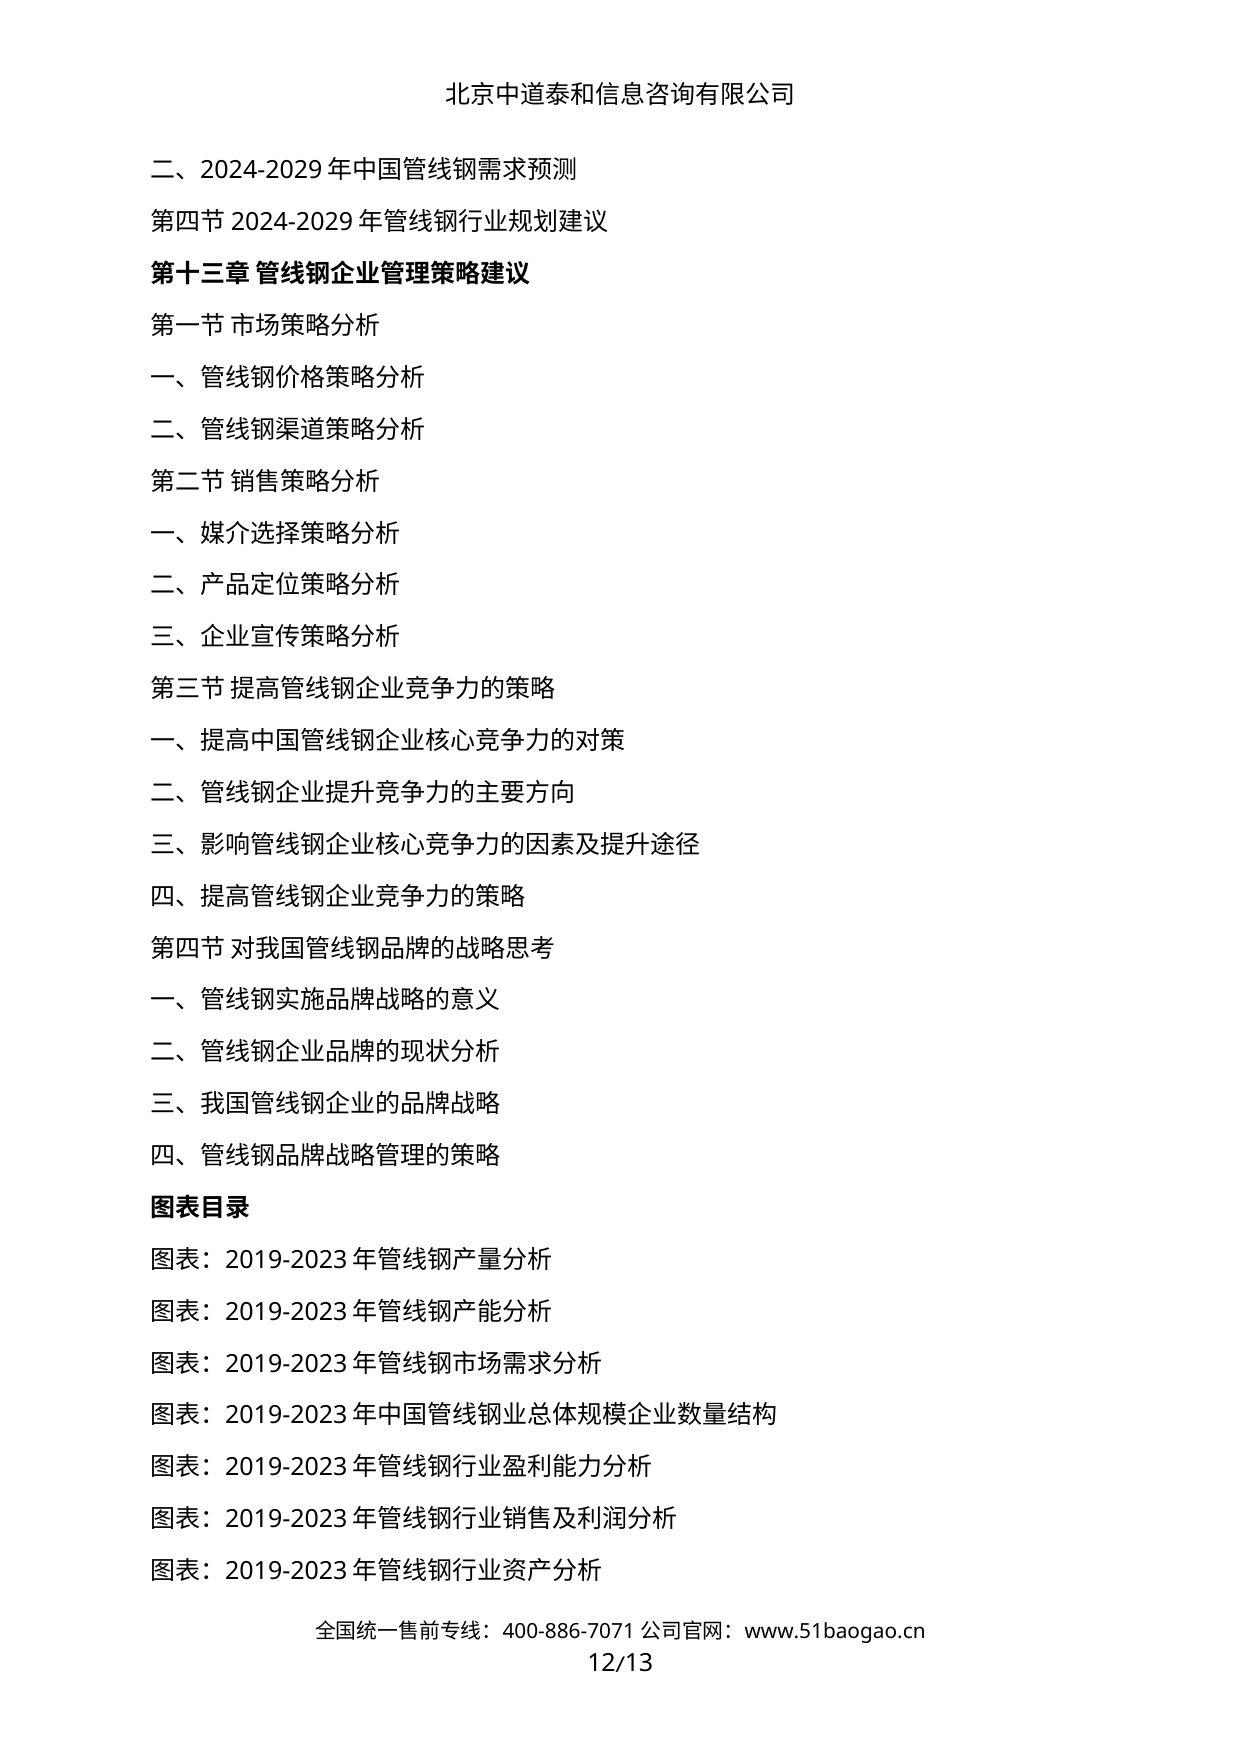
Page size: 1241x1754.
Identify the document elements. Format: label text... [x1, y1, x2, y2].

text 图表：2019-2023年管线钢市场需求分析 [150, 1343, 1090, 1379]
text 一、媒介选择策略分析 [150, 513, 1090, 549]
text 二、管线钢渠道策略分析 [150, 409, 1090, 446]
text 一、提高中国管线钢企业核心竞争力的对策 [150, 721, 1090, 757]
text 图表：2019-2023年管线钢行业资产分析 [150, 1551, 1090, 1587]
text 第三节 提高管线钢企业竞争力的策略 [150, 669, 1090, 705]
text 四、管线钢品牌战略管理的策略 [150, 1136, 1090, 1172]
text 二、2024-2029年中国管线钢需求预测 [150, 150, 1090, 186]
text 第十三章 管线钢企业管理策略建议 [150, 254, 1090, 290]
text 图表目录 [150, 1187, 1090, 1224]
text 三、企业宣传策略分析 [150, 617, 1090, 653]
text 图表：2019-2023年管线钢行业盈利能力分析 [150, 1447, 1090, 1483]
text 二、产品定位策略分析 [150, 565, 1090, 601]
text 二、管线钢企业品牌的现状分析 [150, 1032, 1090, 1068]
text 三、我国管线钢企业的品牌战略 [150, 1084, 1090, 1120]
text 一、管线钢实施品牌战略的意义 [150, 980, 1090, 1016]
text 第二节 销售策略分析 [150, 461, 1090, 497]
text 二、管线钢企业提升竞争力的主要方向 [150, 772, 1090, 809]
text 第四节 对我国管线钢品牌的战略思考 [150, 928, 1090, 964]
text 第四节 2024-2029年管线钢行业规划建议 [150, 202, 1090, 238]
text 图表：2019-2023年中国管线钢业总体规模企业数量结构 [150, 1395, 1090, 1431]
text 三、影响管线钢企业核心竞争力的因素及提升途径 [150, 824, 1090, 861]
text 图表：2019-2023年管线钢产量分析 [150, 1239, 1090, 1276]
text 图表：2019-2023年管线钢行业销售及利润分析 [150, 1499, 1090, 1535]
text 四、提高管线钢企业竞争力的策略 [150, 876, 1090, 912]
text 第一节 市场策略分析 [150, 306, 1090, 342]
text 图表：2019-2023年管线钢产能分析 [150, 1291, 1090, 1327]
text 一、管线钢价格策略分析 [150, 357, 1090, 394]
